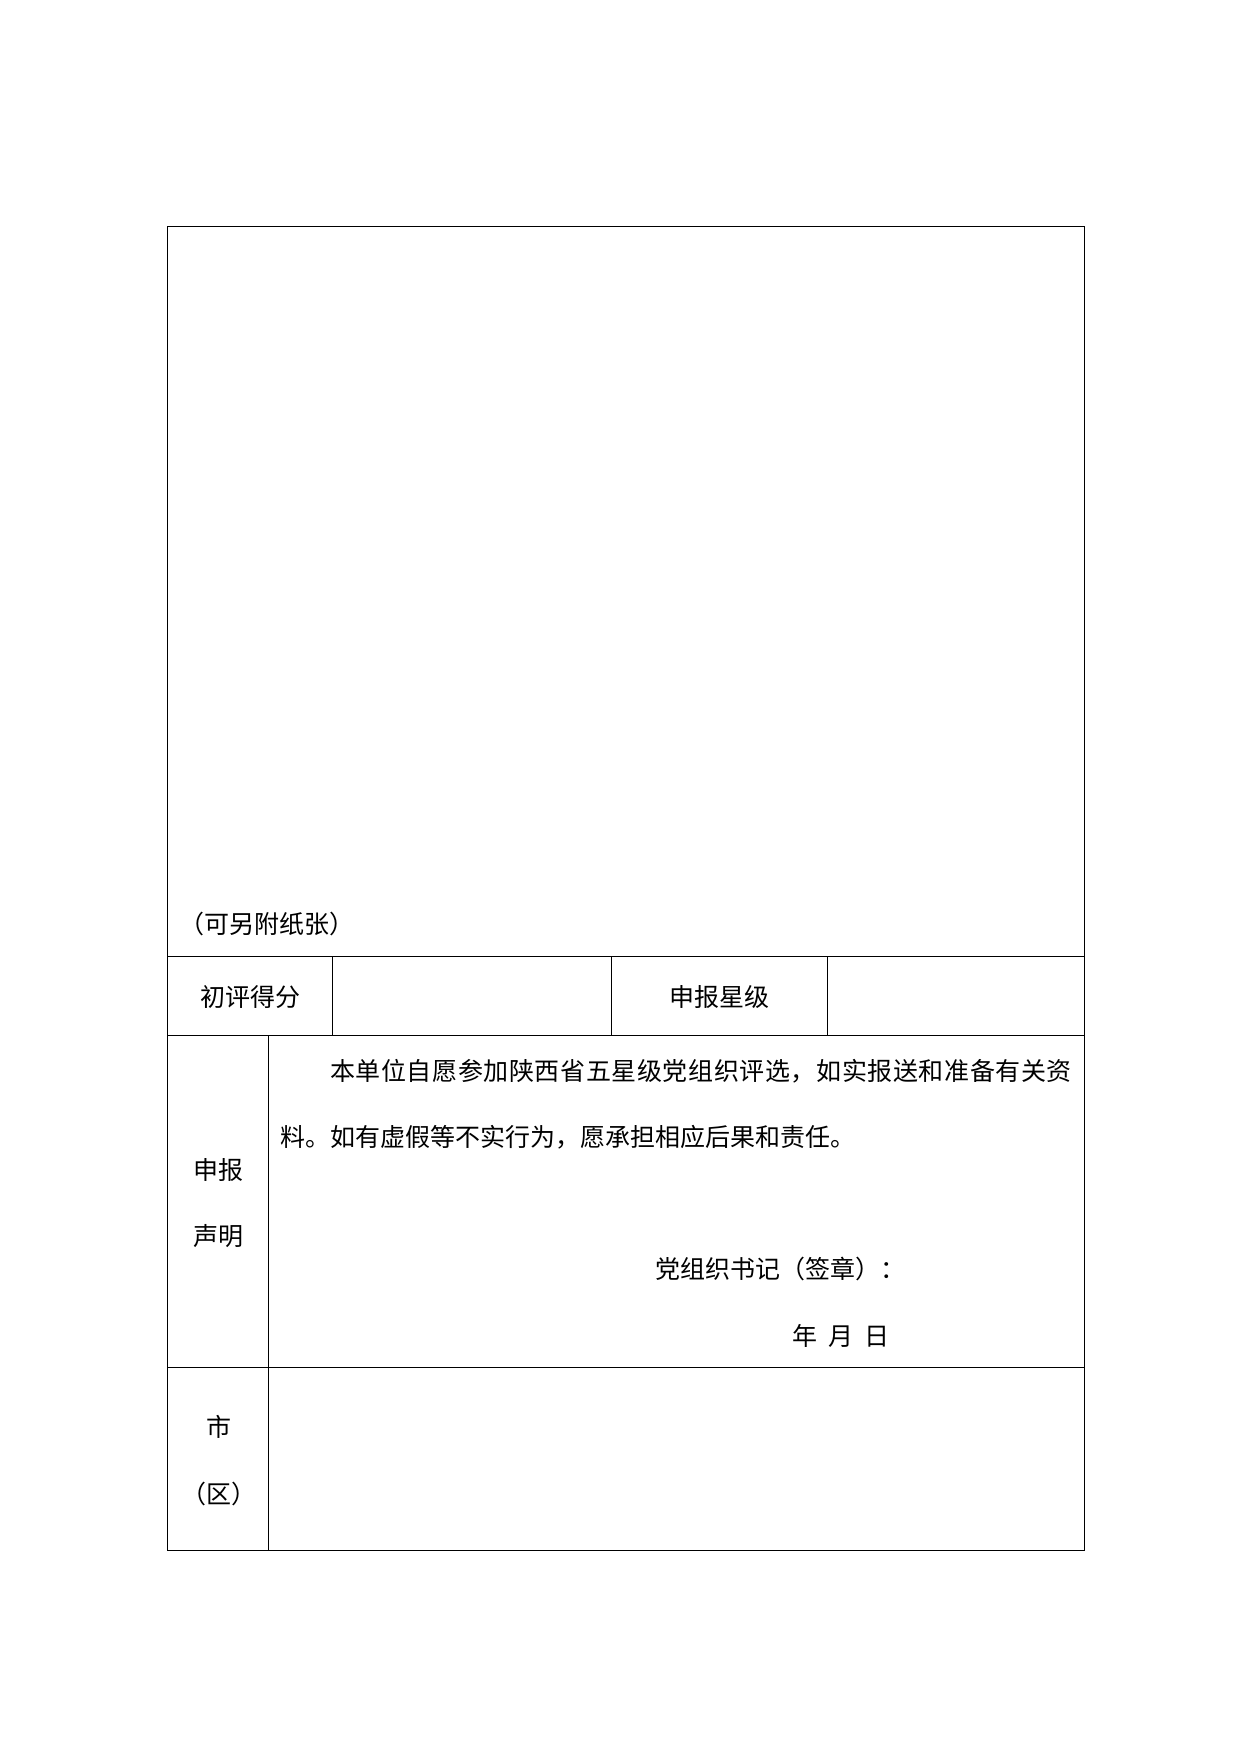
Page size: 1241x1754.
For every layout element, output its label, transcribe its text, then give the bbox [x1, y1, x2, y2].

table_cell [333, 957, 611, 1035]
table_cell [828, 957, 1084, 1035]
table_cell 申报星级 [612, 957, 827, 1035]
table_cell 本单位自愿参加陕西省五星级党组织评选，如实报送和准备有关资料。如有虚假等不实行为，愿承担相应后果和责任。 党组织书记（签章）： 年 月 日 [269, 1036, 1084, 1367]
table_cell 申报 声明 [168, 1036, 268, 1367]
table_cell [269, 1368, 1084, 1550]
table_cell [168, 227, 1084, 956]
table_cell 市（区）或省直主管部门意见 [168, 1368, 268, 1550]
table_cell 初评得分 [168, 957, 332, 1035]
